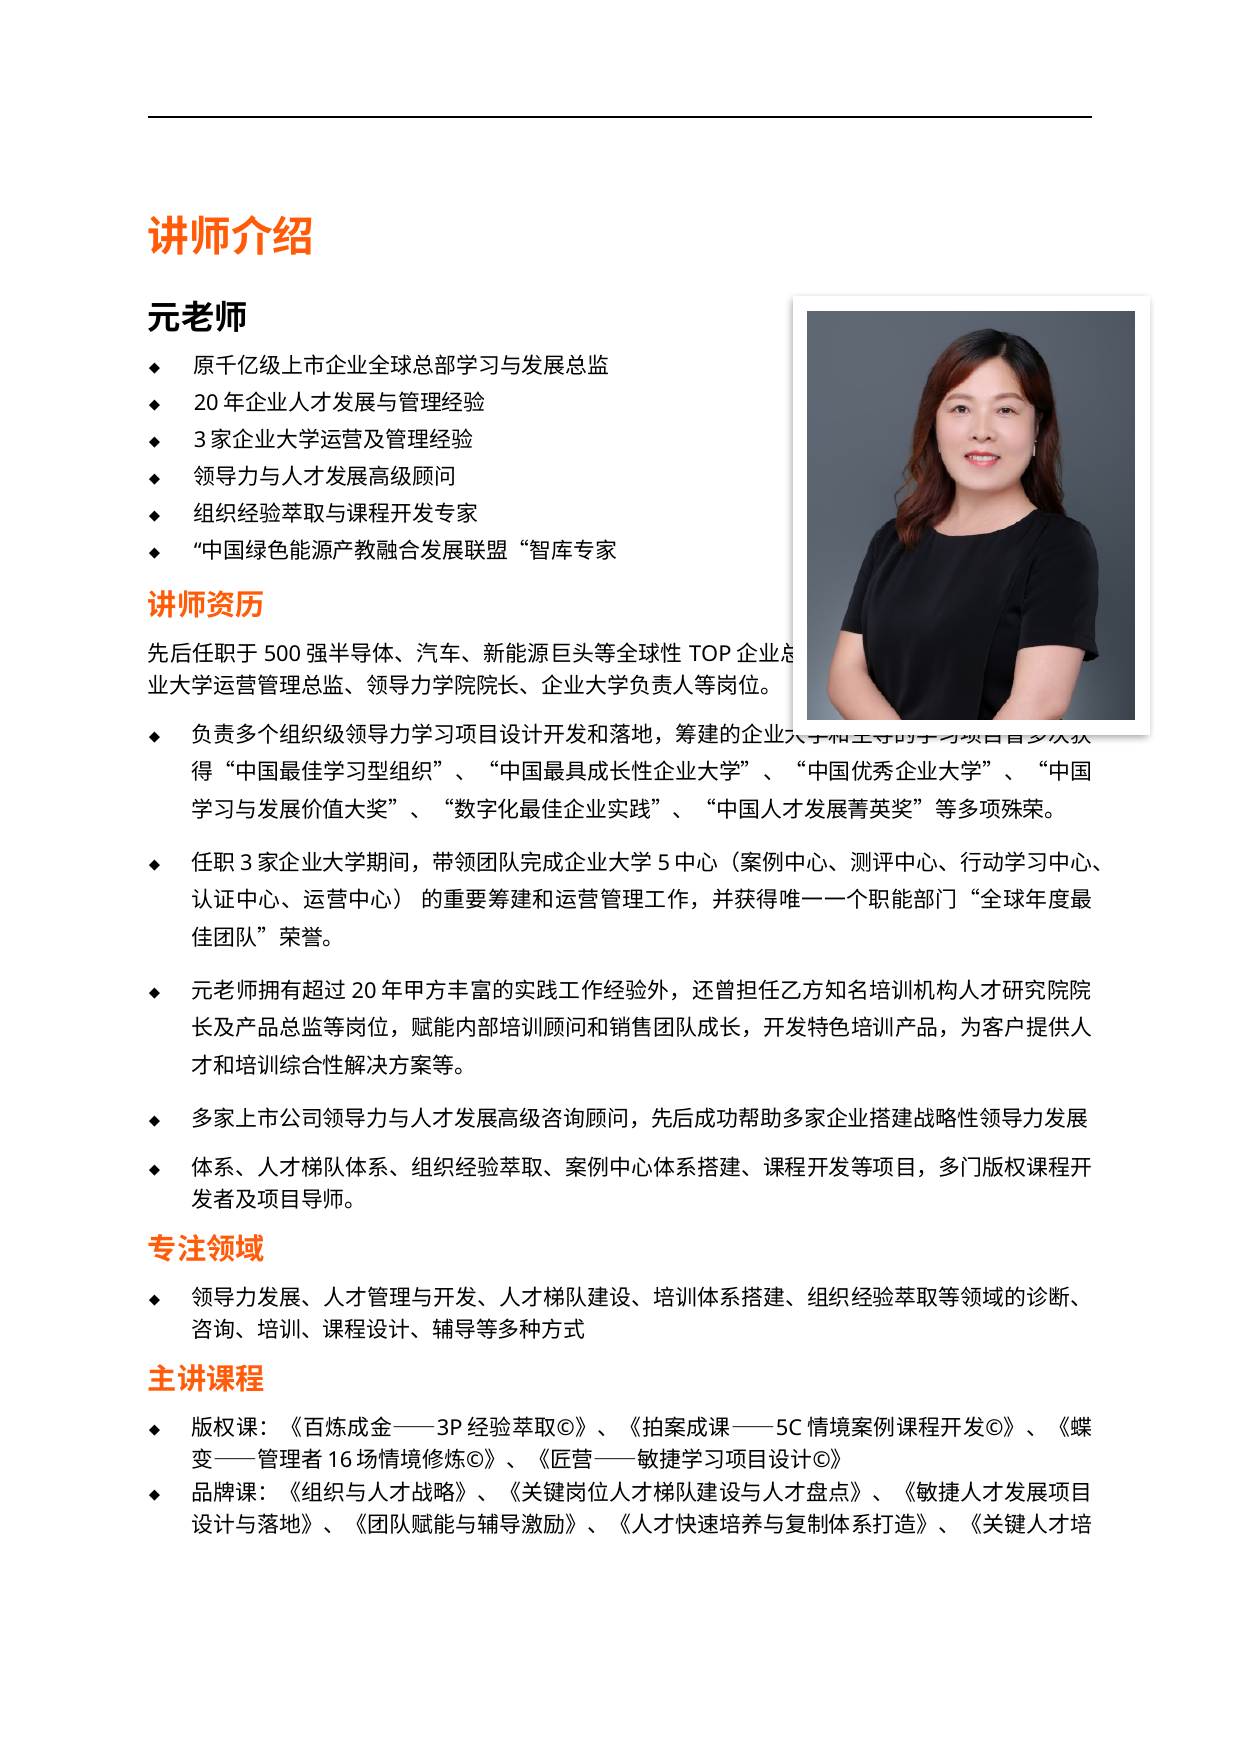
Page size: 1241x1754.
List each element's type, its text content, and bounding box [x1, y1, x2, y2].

list 领导力与人才发展高级顾问 [148, 459, 787, 491]
text 元老师 [148, 282, 1092, 347]
list 组织经验萃取与课程开发专家 [148, 496, 787, 528]
picture [807, 311, 1135, 720]
list 3家企业大学运营及管理经验 [148, 422, 787, 454]
list 负责多个组织级领导力学习项目设计开发和落地，筹建的企业大学和主导的学习项目曾多次获得“中国最佳学习型组织”、“中国最具成长性企业大学”、“中国优秀企业大学”、“中国学习与发展价值大奖”、“数字化最佳企业实践”、“中国人才发展菁英奖”等多项殊荣。 [148, 717, 1092, 824]
list 元老师拥有超过20年甲方丰富的实践工作经验外，还曾担任乙方知名培训机构人才研究院院长及产品总监等岗位，赋能内部培训顾问和销售团队成长，开发特色培训产品，为客户提供人才和培训综合性解决方案等。 [148, 973, 1092, 1080]
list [148, 1474, 1092, 1539]
text 讲师介绍 [148, 201, 1092, 266]
list 任职3家企业大学期间，带领团队完成企业大学5中心（案例中心、测评中心、行动学习中心、认证中心、运营中心） 的重要筹建和运营管理工作，并获得唯一一个职能部门“全球年度最佳团队”荣誉。 [148, 845, 1092, 952]
list 体系、人才梯队体系、组织经验萃取、案例中心体系搭建、课程开发等项目，多门版权课程开发者及项目导师。 [148, 1149, 1092, 1214]
list 多家上市公司领导力与人才发展高级咨询顾问，先后成功帮助多家企业搭建战略性领导力发展 [148, 1101, 1092, 1133]
list 20年企业人才发展与管理经验 [148, 384, 787, 417]
list “中国绿色能源产教融合发展联盟“智库专家 [148, 533, 787, 566]
text 讲师资历 [148, 570, 787, 635]
text 主讲课程 [148, 1344, 1092, 1409]
list 原千亿级上市企业全球总部学习与发展总监 [148, 347, 787, 380]
list 版权课：《百炼成金——3P经验萃取©》、《拍案成课——5C情境案例课程开发©》、《蝶变——管理者16场情境修炼©》、《匠营——敏捷学习项目设计©》 [148, 1409, 1092, 1474]
list 领导力发展、人才管理与开发、人才梯队建设、培训体系搭建、组织经验萃取等领域的诊断、咨询、培训、课程设计、辅导等多种方式 [148, 1279, 1092, 1344]
text 专注领域 [148, 1214, 1092, 1279]
text 先后任职于500强半导体、汽车、新能源巨头等全球性TOP企业总部，担任学习与发展总监、企业大学运营管理总监、领导力学院院长、企业大学负责人等岗位。 [148, 635, 787, 700]
